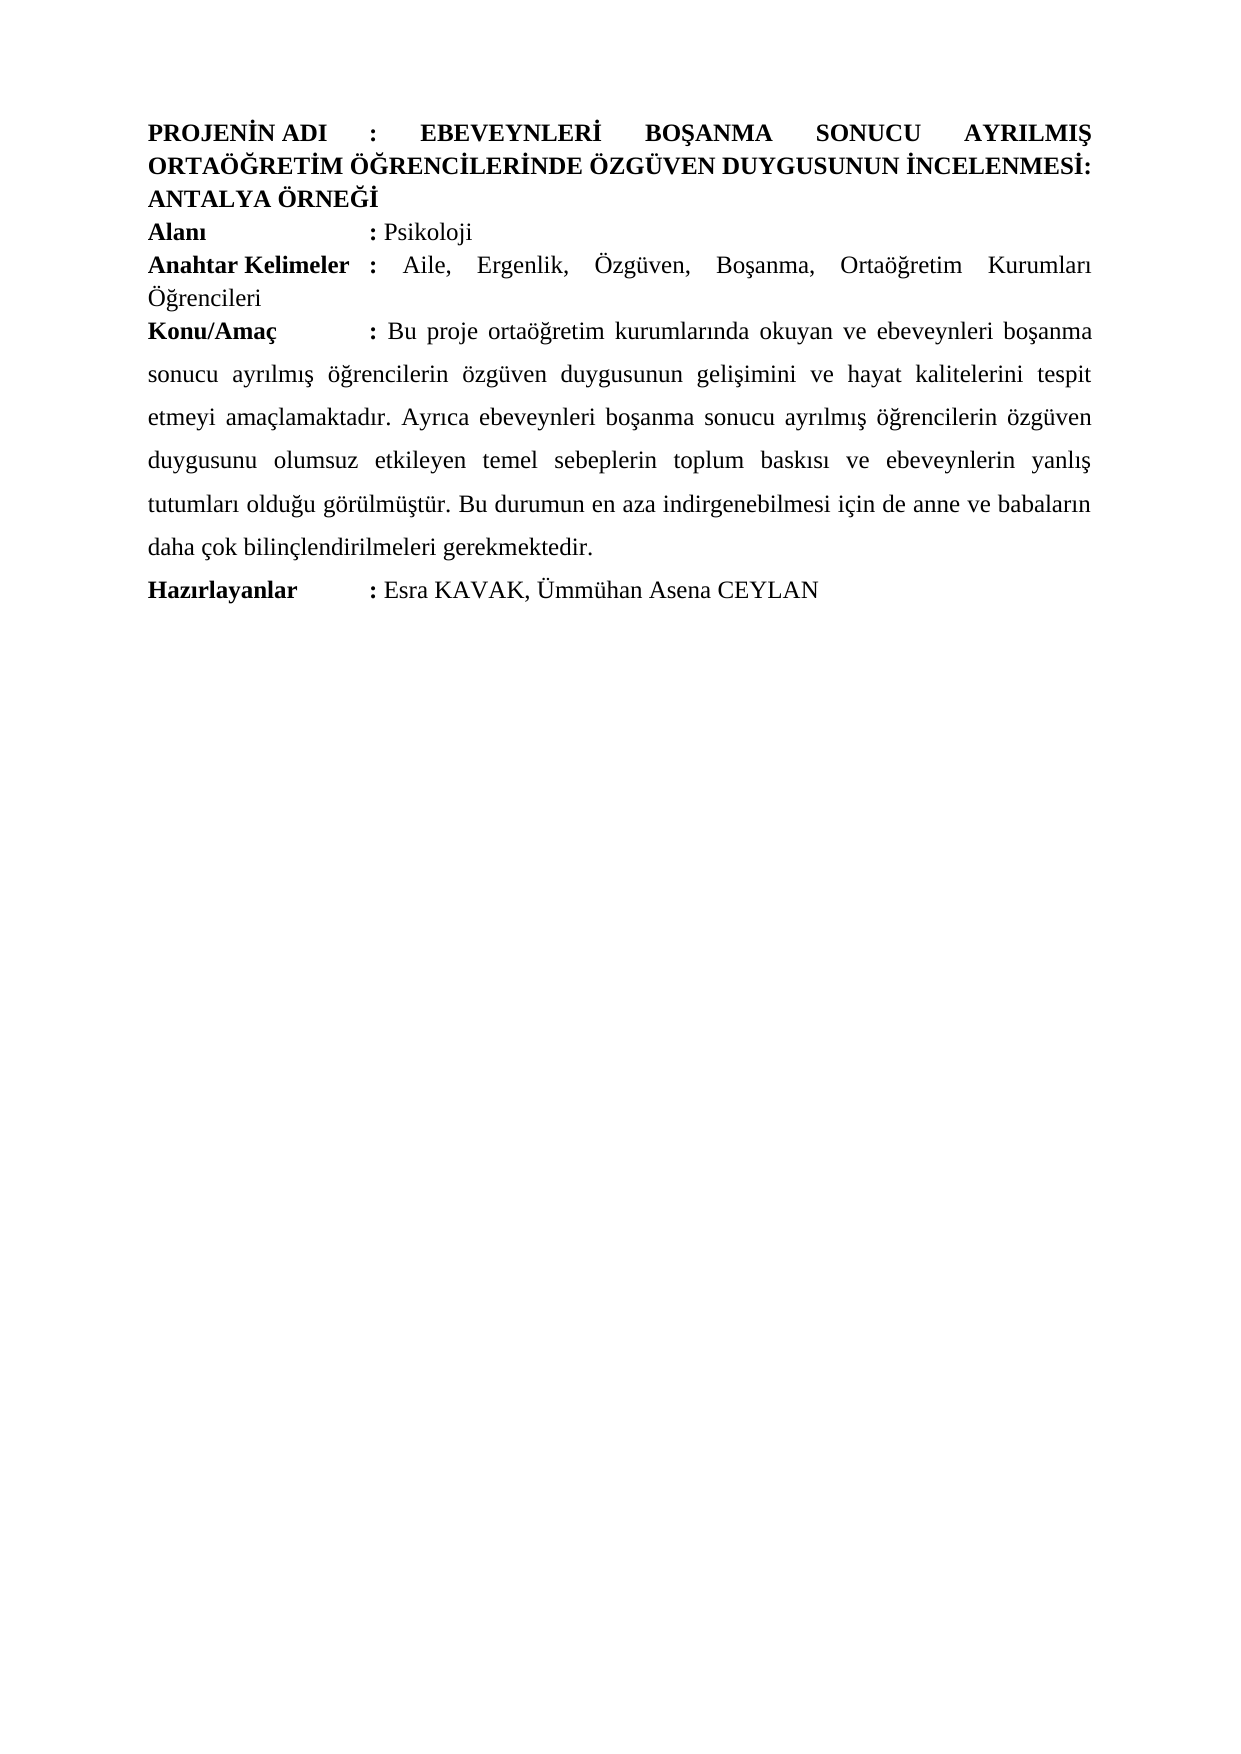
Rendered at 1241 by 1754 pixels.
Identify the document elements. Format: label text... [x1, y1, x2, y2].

text Alanı : Psikoloji [148, 217, 1092, 246]
text Konu/Amaç : Bu proje ortaöğretim kurumlarında okuyan ve ebeveynleri boşanma sonucu ayrılmış öğrencilerin özgüven duygusunun gelişimini ve hayat kalitelerini tespit etmeyi amaçlamaktadır. Ayrıca ebeveynleri boşanma sonucu ayrılmış öğrencilerin özgüven duygusunu olumsuz etkileyen temel sebeplerin toplum baskısı ve ebeveynlerin yanlış tutumları olduğu görülmüştür. Bu durumun en aza indirgenebilmesi için de anne ve babaların daha çok bilinçlendirilmeleri gerekmektedir. [148, 316, 1092, 561]
text Anahtar Kelimeler : Aile, Ergenlik, Özgüven, Boşanma, Ortaöğretim Kurumları Öğrencileri [148, 250, 1092, 312]
text Hazırlayanlar : Esra KAVAK, Ümmühan Asena CEYLAN [148, 575, 1092, 604]
text PROJENİN ADI : EBEVEYNLERİ BOŞANMA SONUCU AYRILMIŞ ORTAÖĞRETİM ÖĞRENCİLERİNDE ÖZGÜVEN DUYGUSUNUN İNCELENMESİ: ANTALYA ÖRNEĞİ [148, 118, 1092, 213]
